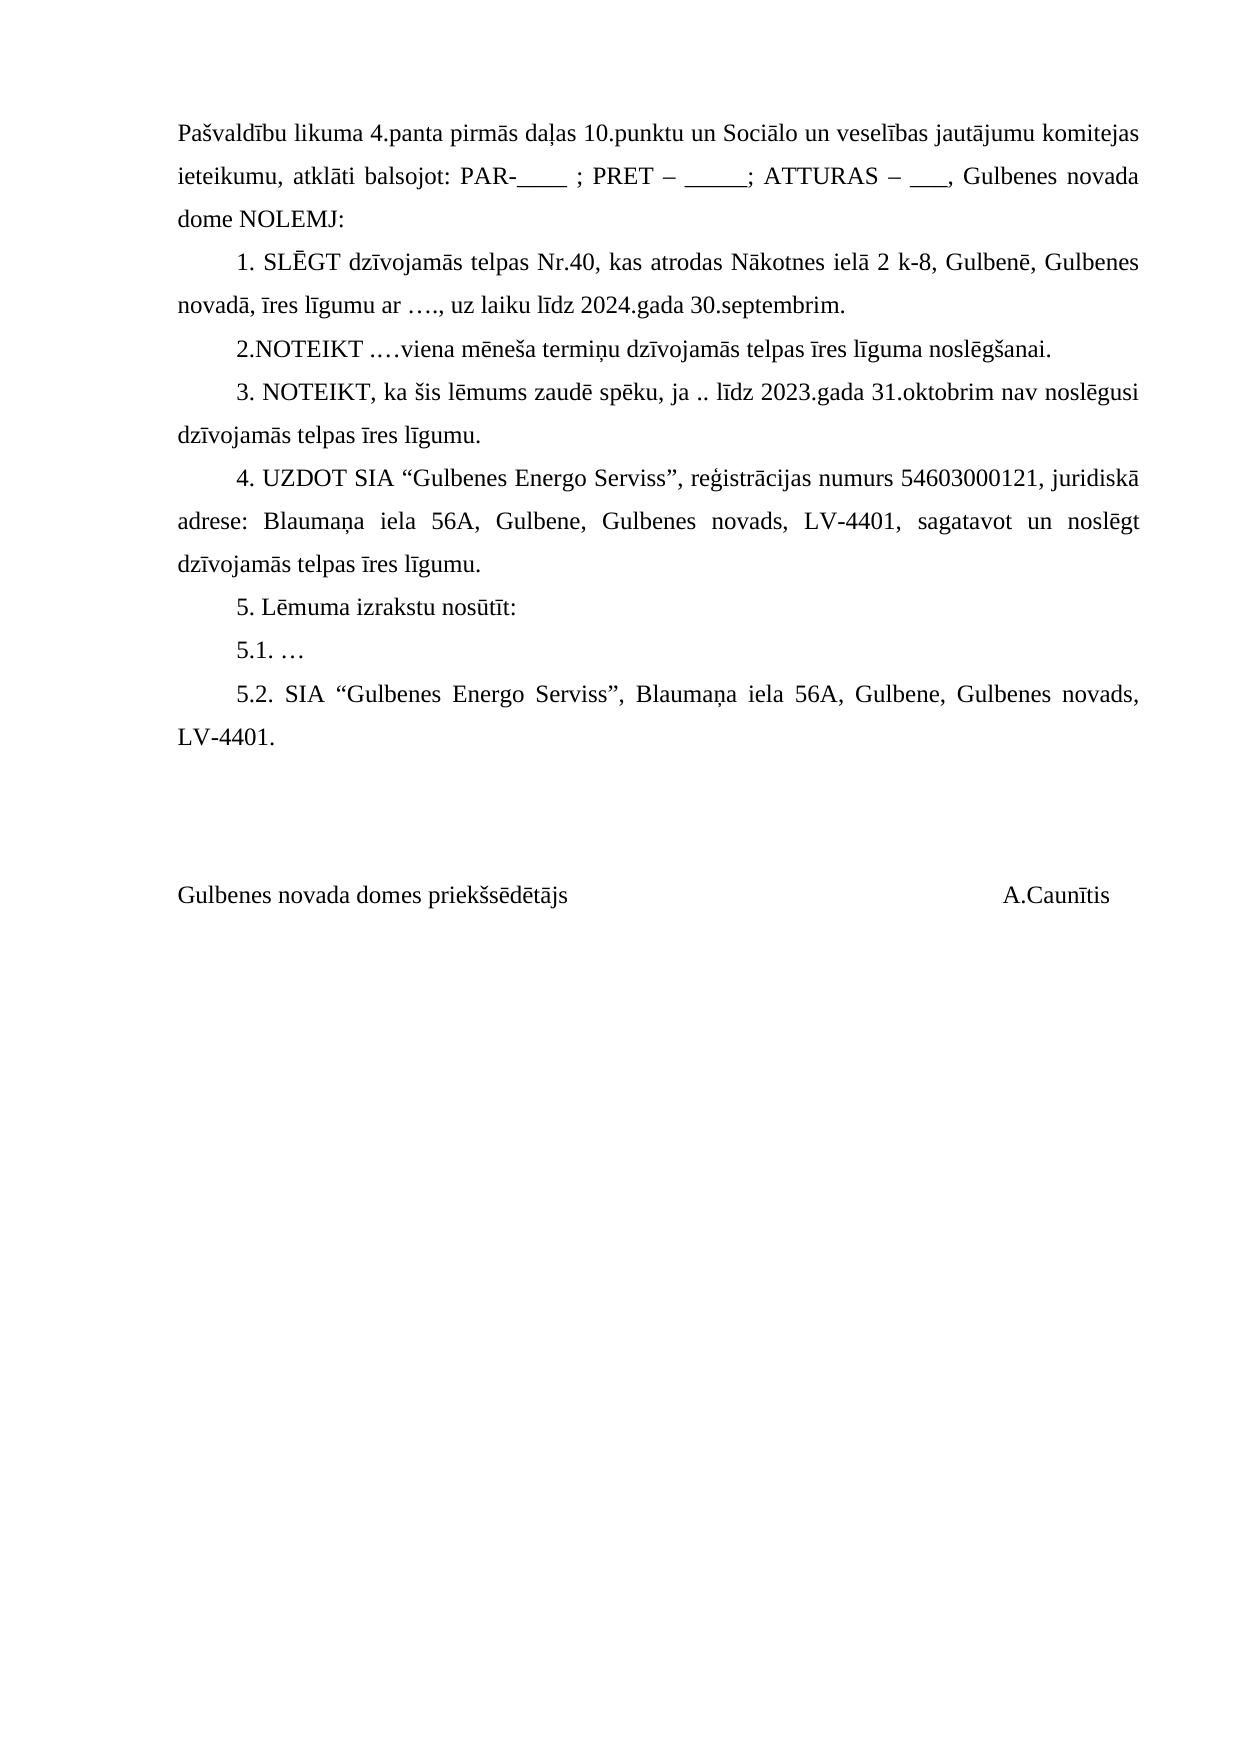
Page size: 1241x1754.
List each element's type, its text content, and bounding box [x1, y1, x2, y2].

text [177, 118, 1140, 233]
text 5. Lēmuma izrakstu nosūtīt: [177, 592, 1140, 621]
text 2.NOTEIKT .…viena mēneša termiņu dzīvojamās telpas īres līguma noslēgšanai. [177, 334, 1140, 362]
text 5.1. … [177, 636, 1140, 664]
text 1. SLĒGT dzīvojamās telpas Nr.40, kas atrodas Nākotnes ielā 2 k-8, Gulbenē, Gulbenes novadā, īres līgumu ar …., uz laiku līdz 2024.gada 30.septembrim. [177, 247, 1140, 319]
text Gulbenes novada domes priekšsēdētājs A.Caunītis [177, 880, 1140, 909]
text 3. NOTEIKT, ka šis lēmums zaudē spēku, ja .. līdz 2023.gada 31.oktobrim nav noslēgusi dzīvojamās telpas īres līgumu. [177, 377, 1140, 449]
text 4. UZDOT SIA “Gulbenes Energo Serviss”, reģistrācijas numurs 54603000121, juridiskā adrese: Blaumaņa iela 56A, Gulbene, Gulbenes novads, LV-4401, sagatavot un noslēgt dzīvojamās telpas īres līgumu. [177, 463, 1140, 578]
text 5.2. SIA “Gulbenes Energo Serviss”, Blaumaņa iela 56A, Gulbene, Gulbenes novads, LV-4401. [177, 679, 1140, 751]
